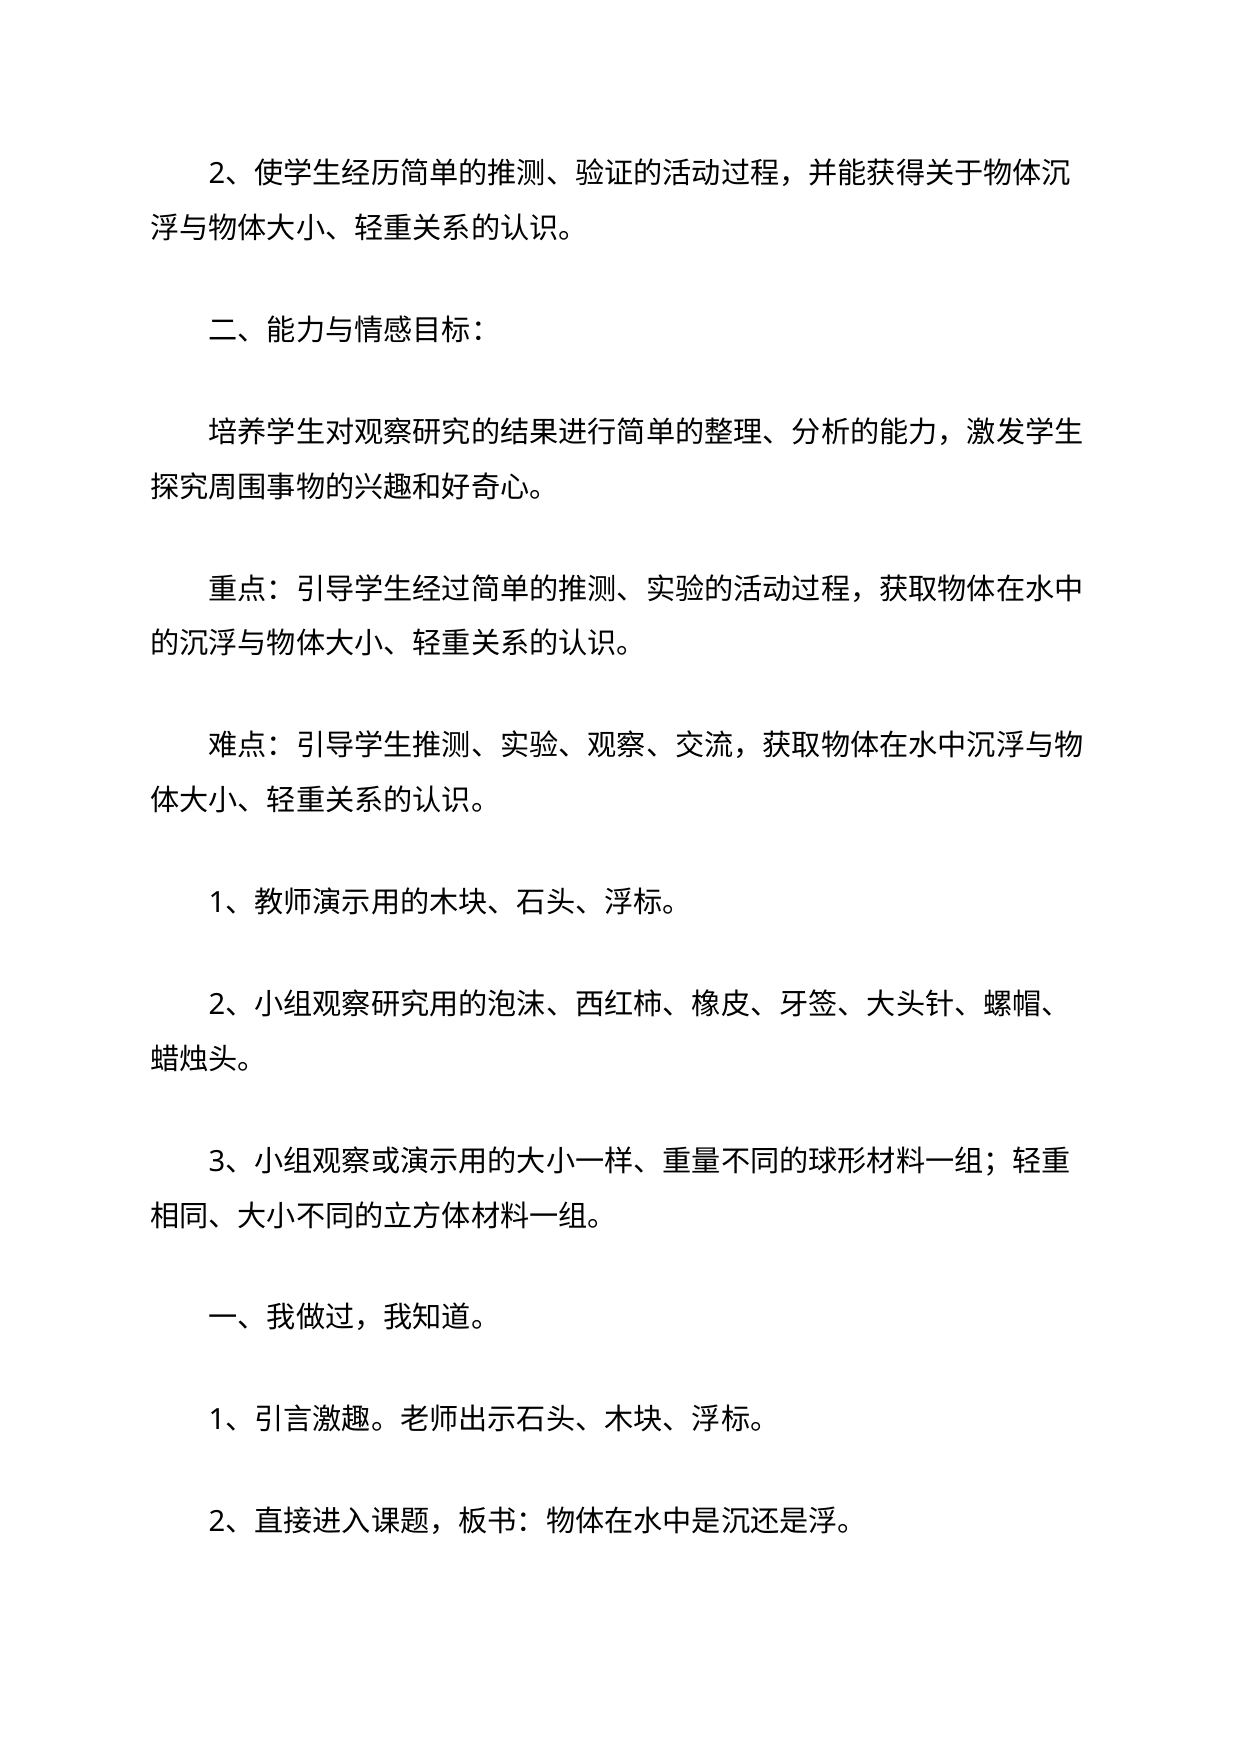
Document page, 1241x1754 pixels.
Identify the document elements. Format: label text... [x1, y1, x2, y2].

text 难点：引导学生推测、实验、观察、交流，获取物体在水中沉浮与物体大小、轻重关系的认识。 [150, 722, 1090, 819]
text 2、小组观察研究用的泡沫、西红柿、橡皮、牙签、大头针、螺帽、蜡烛头。 [150, 981, 1090, 1078]
text 1、引言激趣。老师出示石头、木块、浮标。 [150, 1396, 1090, 1438]
text 培养学生对观察研究的结果进行简单的整理、分析的能力，激发学生探究周围事物的兴趣和好奇心。 [150, 408, 1090, 506]
text 1、教师演示用的木块、石头、浮标。 [150, 878, 1090, 921]
text 二、能力与情感目标： [150, 307, 1090, 349]
text 一、我做过，我知道。 [150, 1294, 1090, 1336]
text 2、使学生经历简单的推测、验证的活动过程，并能获得关于物体沉浮与物体大小、轻重关系的认识。 [150, 150, 1090, 247]
text 3、小组观察或演示用的大小一样、重量不同的球形材料一组；轻重相同、大小不同的立方体材料一组。 [150, 1137, 1090, 1234]
text 重点：引导学生经过简单的推测、实验的活动过程，获取物体在水中的沉浮与物体大小、轻重关系的认识。 [150, 565, 1090, 662]
text 2、直接进入课题，板书：物体在水中是沉还是浮。 [150, 1498, 1090, 1540]
